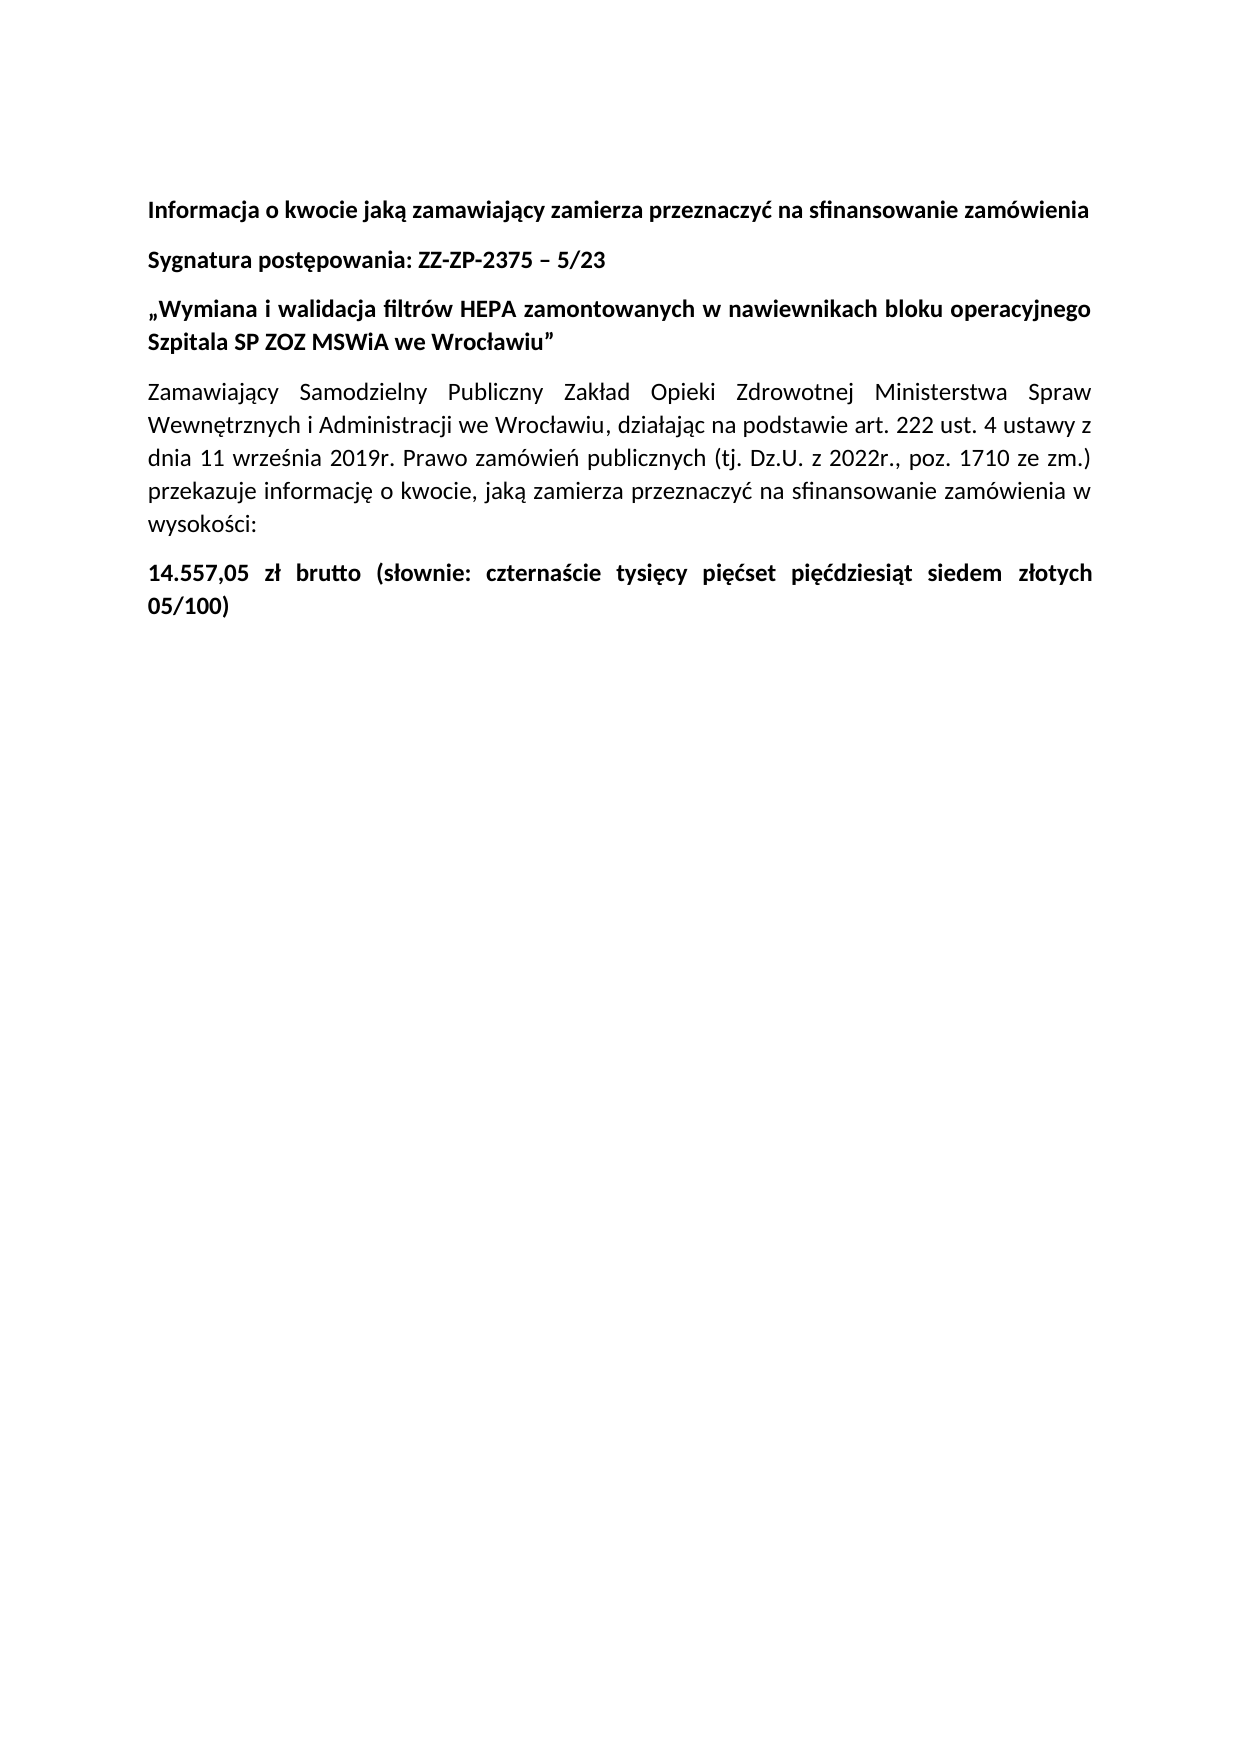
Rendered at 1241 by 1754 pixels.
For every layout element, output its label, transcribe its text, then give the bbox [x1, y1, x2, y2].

text „Wymiana i walidacja filtrów HEPA zamontowanych w nawiewnikach bloku operacyjnego Szpitala SP ZOZ MSWiA we Wrocławiu” [148, 294, 1093, 357]
text 14.557,05 zł brutto (słownie: czternaście tysięcy pięćset pięćdziesiąt siedem złotych 05/100) [148, 557, 1093, 621]
text Zamawiający Samodzielny Publiczny Zakład Opieki Zdrowotnej Ministerstwa Spraw Wewnętrznych i Administracji we Wrocławiu, działając na podstawie art. 222 ust. 4 ustawy z dnia 11 września 2019r. Prawo zamówień publicznych (tj. Dz.U. z 2022r., poz. 1710 ze zm.) przekazuje informację o kwocie, jaką zamierza przeznaczyć na sfinansowanie zamówienia w wysokości: [148, 376, 1093, 538]
text Sygnatura postępowania: ZZ-ZP-2375 – 5/23 [148, 244, 1093, 274]
text Informacja o kwocie jaką zamawiający zamierza przeznaczyć na sfinansowanie zamówienia [148, 194, 1093, 225]
